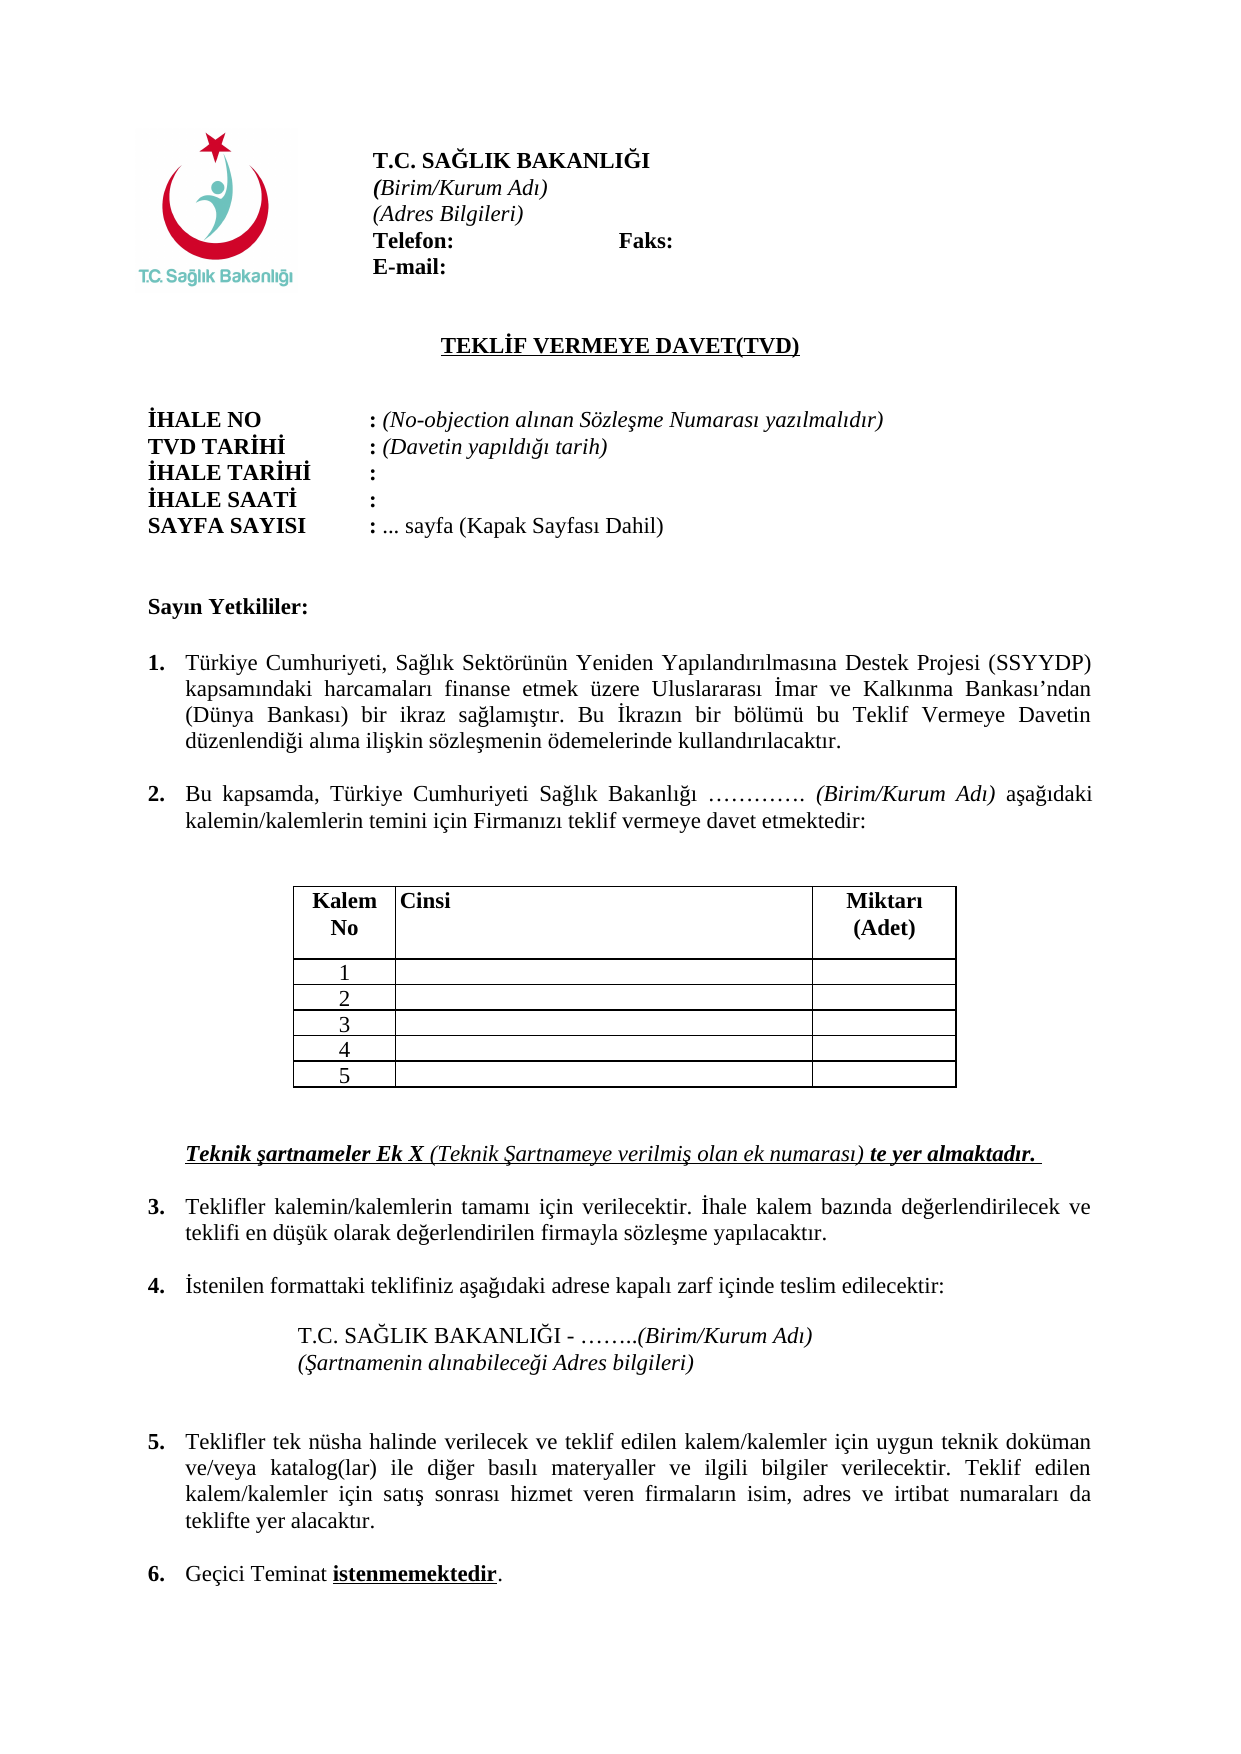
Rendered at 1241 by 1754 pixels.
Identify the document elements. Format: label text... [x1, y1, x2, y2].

table_cell [813, 1062, 955, 1086]
list Türkiye Cumhuriyeti, Sağlık Sektörünün Yeniden Yapılandırılmasına Destek Projesi (SSYYDP) kapsamındaki harcamaları finanse etmek üzere Uluslararası İmar ve Kalkınma Bankası’ndan (Dünya Bankası) bir ikraz sağlamıştır. Bu İkrazın bir bölümü bu Teklif Vermeye Davetin düzenlendiği alıma ilişkin sözleşmenin ödemelerinde kullandırılacaktır. [148, 648, 1093, 754]
text Teknik şartnameler Ek X (Teknik Şartnameye verilmiş olan ek numarası) te yer almaktadır. [185, 1140, 1093, 1167]
table_cell 1 [294, 960, 395, 983]
list Bu kapsamda, Türkiye Cumhuriyeti Sağlık Bakanlığı …………. (Birim/Kurum Adı) aşağıdaki kalemin/kalemlerin temini için Firmanızı teklif vermeye davet etmektedir: [148, 780, 1093, 833]
table_cell [396, 1036, 812, 1060]
table_cell 5 [294, 1062, 395, 1086]
table_header Cinsi [396, 887, 812, 958]
text (Birim/Kurum Adı) [313, 174, 1093, 200]
table_cell [813, 985, 955, 1009]
text E-mail: [313, 253, 1093, 279]
list İstenilen formattaki teklifiniz aşağıdaki adrese kapalı zarf içinde teslim edilecektir: [148, 1272, 1093, 1298]
table_cell [396, 985, 812, 1009]
table_cell [813, 1036, 955, 1060]
table_header Kalem No [294, 887, 395, 958]
text İHALE NO : (No-objection alınan Sözleşme Numarası yazılmalıdır) [148, 407, 1093, 433]
text T.C. SAĞLIK BAKANLIĞI - ……..(Birim/Kurum Adı) [223, 1322, 1093, 1349]
table_cell [396, 1062, 812, 1086]
text İHALE SAATİ : [148, 486, 1093, 512]
list Teklifler kalemin/kalemlerin tamamı için verilecektir. İhale kalem bazında değerlendirilecek ve teklifi en düşük olarak değerlendirilen firmayla sözleşme yapılacaktır. [148, 1193, 1093, 1246]
table_cell 3 [294, 1011, 395, 1035]
text TVD TARİHİ : (Davetin yapıldığı tarih) [148, 433, 1093, 459]
text (Adres Bilgileri) [313, 200, 1093, 227]
text SAYFA SAYISI : ... sayfa (Kapak Sayfası Dahil) [148, 512, 1093, 538]
text TEKLİF VERMEYE DAVET(TVD) [148, 332, 1093, 358]
text İHALE TARİHİ : [148, 459, 1093, 486]
table_cell [813, 960, 955, 983]
table_cell [813, 1011, 955, 1035]
table_cell 2 [294, 985, 395, 1009]
picture [135, 128, 298, 293]
table_header Miktarı (Adet) [813, 887, 955, 958]
table_cell [396, 1011, 812, 1035]
text (Şartnamenin alınabileceği Adres bilgileri) [223, 1349, 1093, 1375]
table_cell [396, 960, 812, 983]
text Telefon: Faks: [313, 227, 1093, 253]
list Teklifler tek nüsha halinde verilecek ve teklif edilen kalem/kalemler için uygun teknik doküman ve/veya katalog(lar) ile diğer basılı materyaller ve ilgili bilgiler verilecektir. Teklif edilen kalem/kalemler için satış sonrası hizmet veren firmaların isim, adres ve irtibat numaraları da teklifte yer alacaktır. [148, 1428, 1093, 1533]
text T.C. SAĞLIK BAKANLIĞI [313, 148, 1093, 174]
list Geçici Teminat istenmemektedir. [148, 1559, 1093, 1586]
table_cell 4 [294, 1036, 395, 1060]
text Sayın Yetkililer: [148, 593, 1093, 620]
